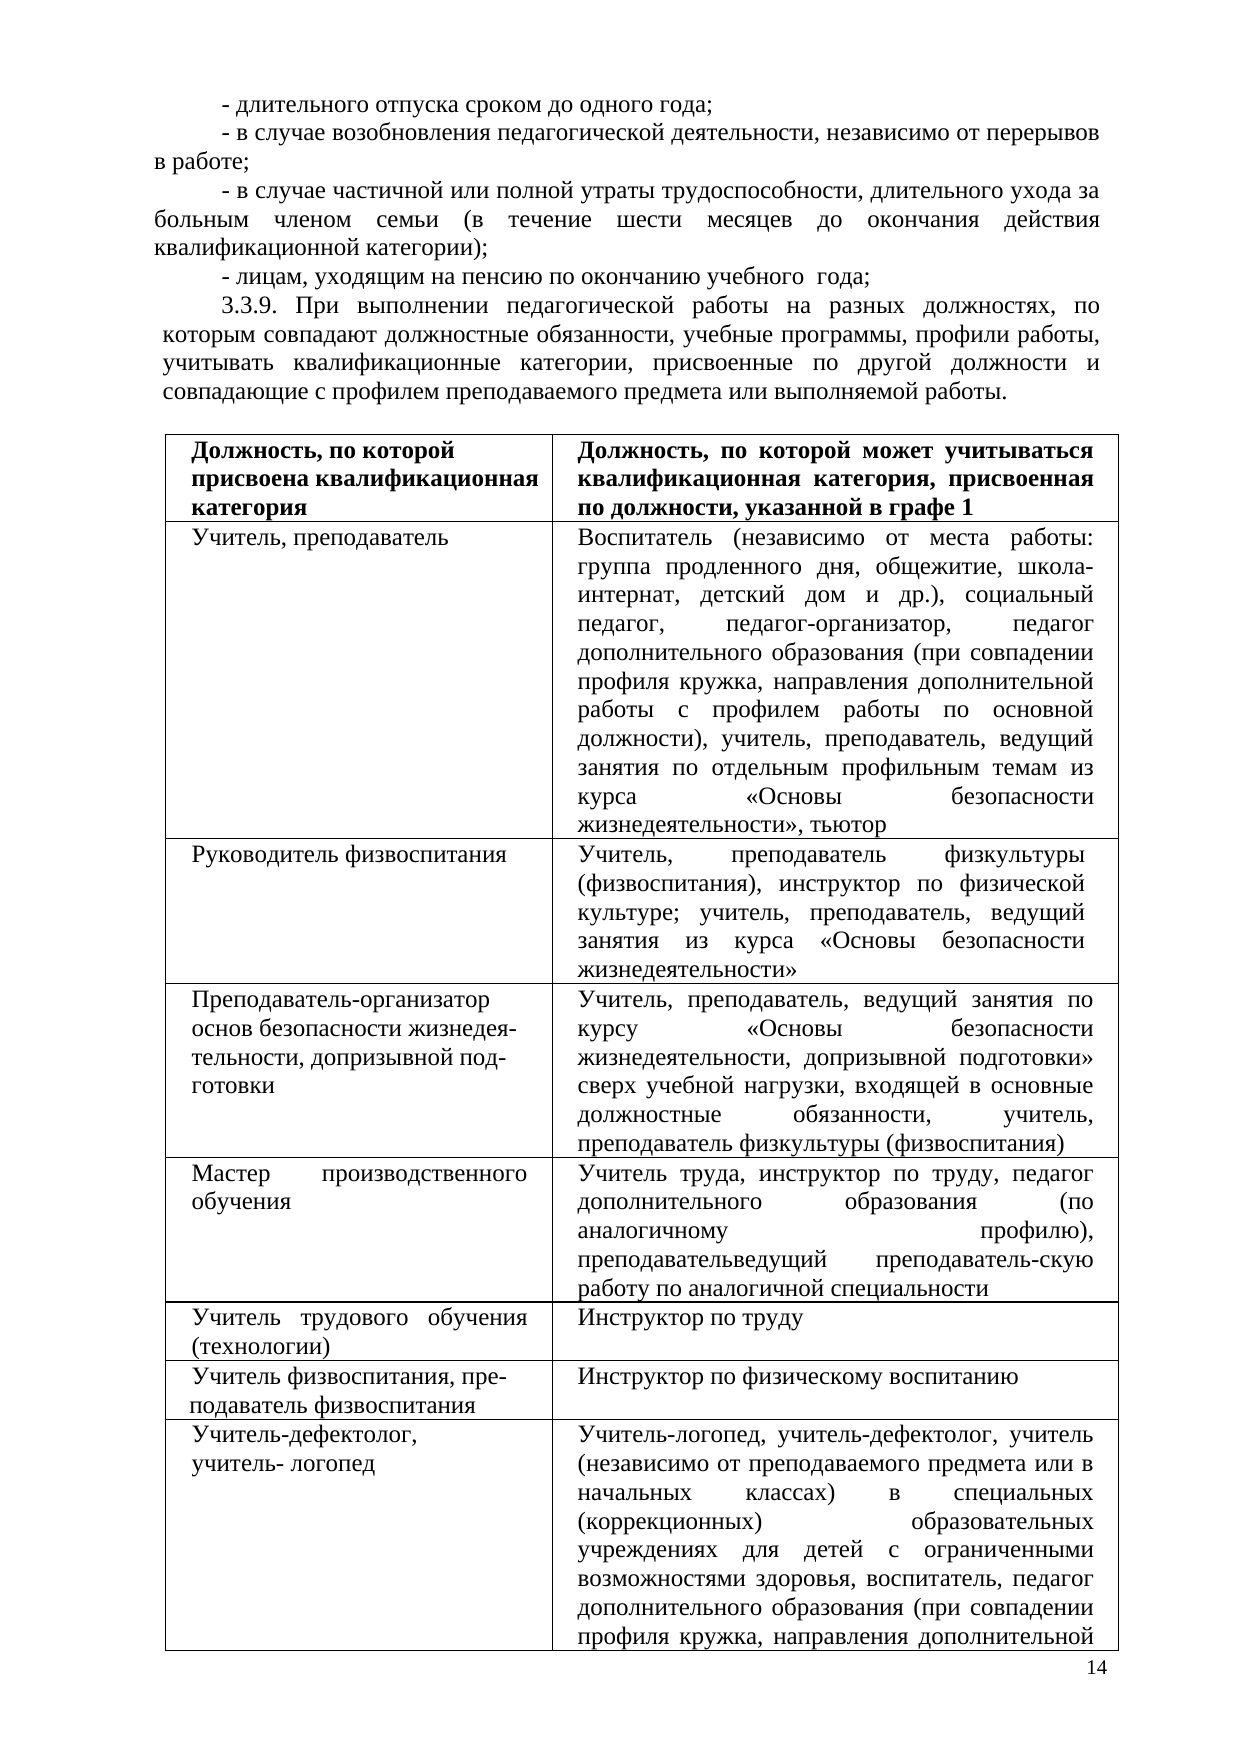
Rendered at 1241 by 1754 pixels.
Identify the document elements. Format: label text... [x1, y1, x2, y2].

table_cell Учитель трудового обучения (технологии) [166, 1303, 552, 1360]
text - в случае частичной или полной утраты трудоспособности, длительного ухода за больным членом семьи (в течение шести месяцев до окончания действия квалификационной категории); [154, 175, 1101, 261]
text - лицам, уходящим на пенсию по окончанию учебного года; [148, 261, 1107, 290]
table_cell Учитель физвоспитания, пре- подаватель физвоспитания [166, 1361, 552, 1418]
text - в случае возобновления педагогической деятельности, независимо от перерывов в работе; [154, 117, 1101, 175]
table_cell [166, 1420, 552, 1649]
table_cell Учитель, преподаватель физкультуры (физвоспитания), инструктор по физической культуре; учитель, преподаватель, ведущий занятия из курса «Основы безопасности жизнедеятельности» [553, 839, 1118, 983]
table_cell Учитель труда, инструктор по труду, педагог дополнительного образования (по аналогичному профилю), преподавательведущий преподаватель-скую работу по аналогичной специальности [553, 1158, 1118, 1301]
table_cell Учитель, преподаватель [166, 522, 552, 838]
table_cell Инструктор по труду [553, 1303, 1118, 1360]
table_cell Мастер производственного обучения [166, 1158, 552, 1301]
table_cell Руководитель физвоспитания [166, 839, 552, 983]
table_cell Инструктор по физическому воспитанию [553, 1361, 1118, 1418]
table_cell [553, 1420, 1118, 1649]
table_cell Преподаватель-организатор основ безопасности жизнедея- тельности, допризывной под- готовки [166, 984, 552, 1157]
text - длительного отпуска сроком до одного года; [154, 89, 1101, 117]
list При выполнении педагогической работы на разных должностях, по которым совпадают должностные обязанности, учебные программы, профили работы, учитывать квалификационные категории, присвоенные по другой должности и совпадающие с профилем преподаваемого предмета или выполняемой работы. [162, 290, 1101, 405]
table_cell Воспитатель (независимо от места работы: группа продленного дня, общежитие, школа-интернат, детский дом и др.), социальный педагог, педагог-организатор, педагог дополнительного образования (при совпадении профиля кружка, направления дополнительной работы с профилем работы по основной должности), учитель, преподаватель, ведущий занятия по отдельным профильным темам из курса «Основы безопасности жизнедеятельности», тьютор [553, 522, 1118, 838]
table_header Должность, по которой присвоена квалификационная категория [166, 435, 552, 521]
table_cell Учитель, преподаватель, ведущий занятия по курсу «Основы безопасности жизнедеятельности, допризывной подготовки» сверх учебной нагрузки, входящей в основные должностные обязанности, учитель, преподаватель физкультуры (физвоспитания) [553, 984, 1118, 1157]
table_header Должность, по которой может учитываться квалификационная категория, присвоенная по должности, указанной в графе 1 [553, 435, 1118, 521]
